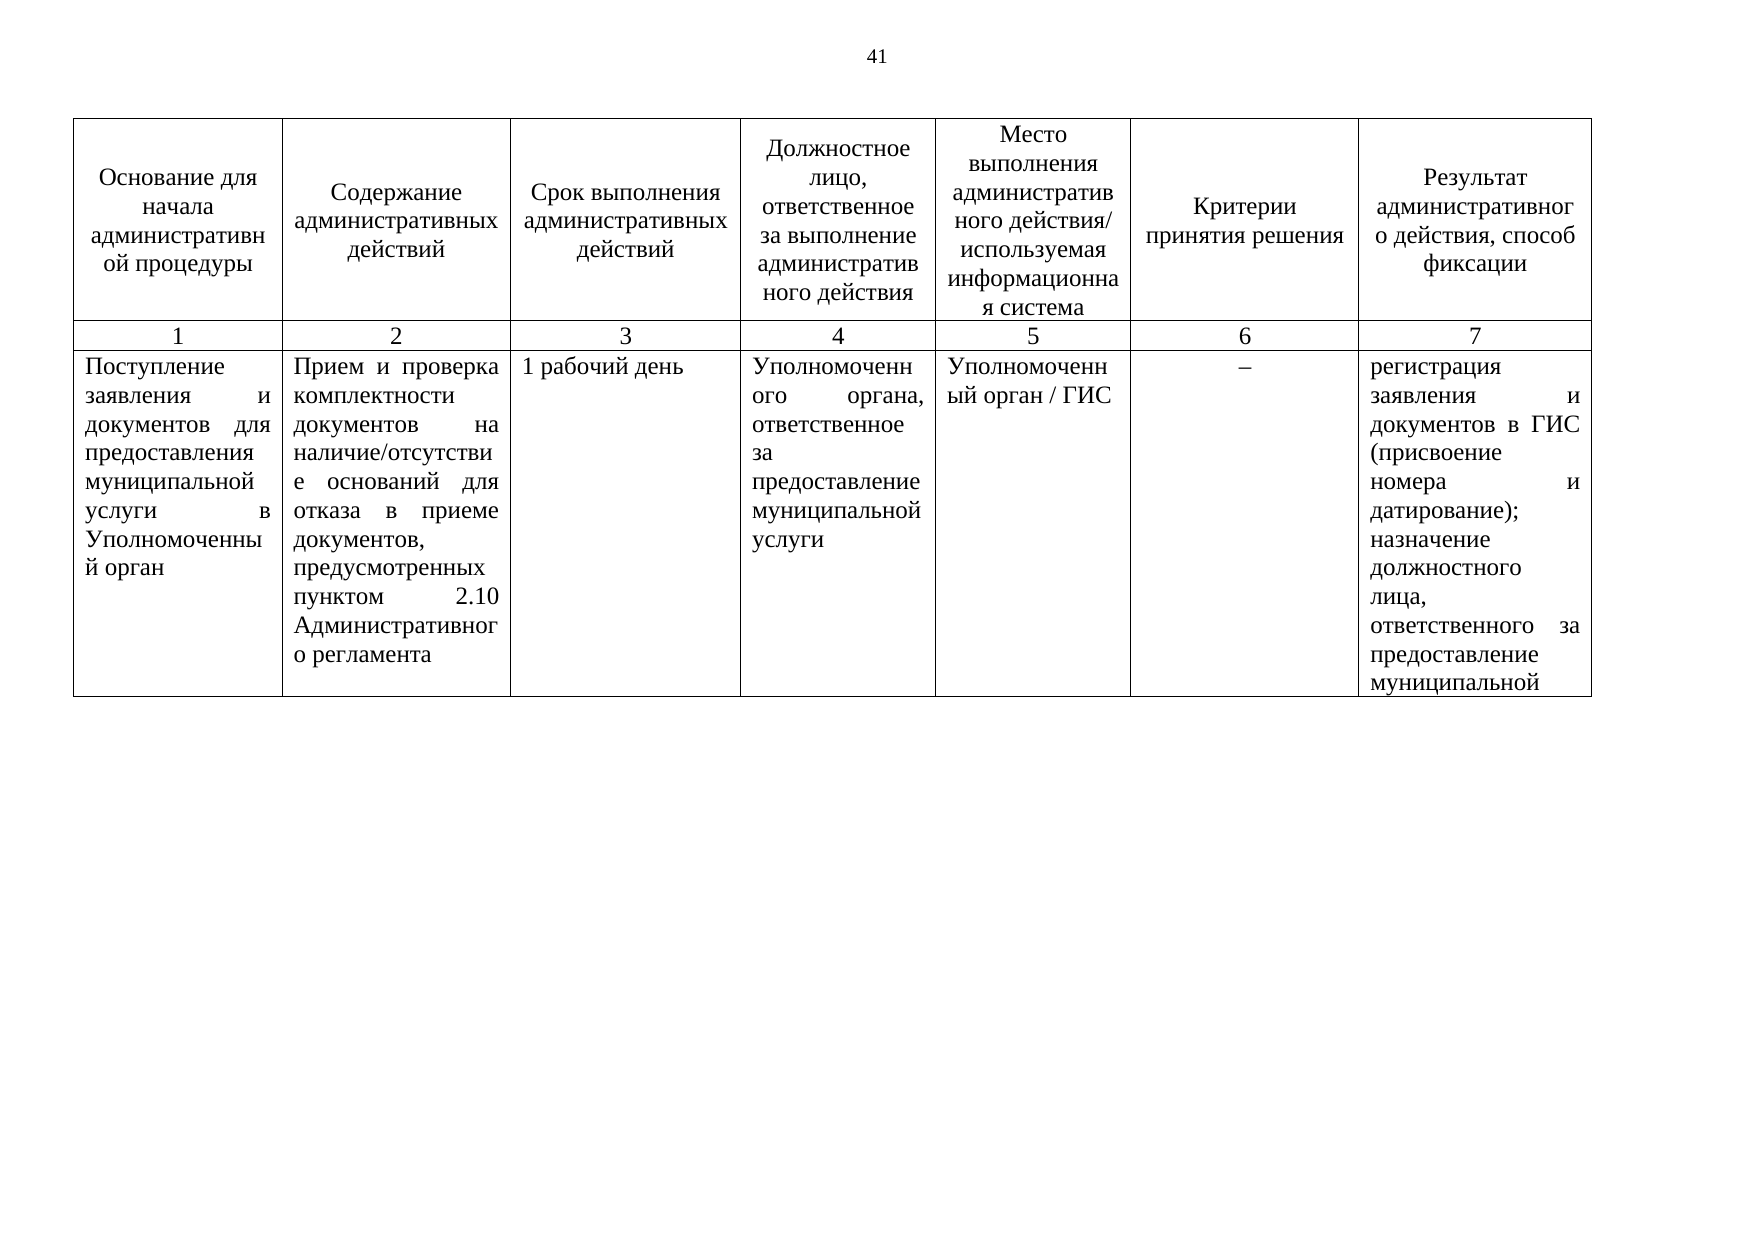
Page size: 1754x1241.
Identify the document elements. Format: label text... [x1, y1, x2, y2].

table_cell Уполномоченного органа, ответственное за предоставление муниципальной услуги [741, 351, 935, 696]
table_header Критерии принятия решения [1131, 119, 1358, 320]
table_header Основание для начала административной процедуры [74, 119, 282, 320]
table_header Результат административного действия, способ фиксации [1359, 119, 1591, 320]
table_cell Поступление заявления и документов для предоставления муниципальной услуги в Уполномоченный орган [74, 351, 282, 696]
table_cell 4 [741, 321, 935, 350]
table_cell Прием и проверка комплектности документов на наличие/отсутствие оснований для отказа в приеме документов, предусмотренных пунктом 2.10 Административного регламента [283, 351, 510, 696]
table_cell 1 [74, 321, 282, 350]
table_header Место выполнения административного действия/ используемая информационная система [936, 119, 1130, 320]
table_cell 1 рабочий день [511, 351, 740, 696]
table_cell – [1131, 351, 1358, 696]
table_cell 6 [1131, 321, 1358, 350]
table_cell 5 [936, 321, 1130, 350]
table_cell 3 [511, 321, 740, 350]
table_header Должностное лицо, ответственное за выполнение административного действия [741, 119, 935, 320]
table_header Содержание административных действий [283, 119, 510, 320]
table_cell регистрация заявления и документов в ГИС (присвоение номера и датирование); назначение должностного лица, ответственного за предоставление муниципальной услуги, и передача ему документов [1359, 351, 1591, 696]
table_cell 2 [283, 321, 510, 350]
table_cell Уполномоченный орган / ГИС [936, 351, 1130, 696]
table_cell 7 [1359, 321, 1591, 350]
table_header Срок выполнения административных действий [511, 119, 740, 320]
